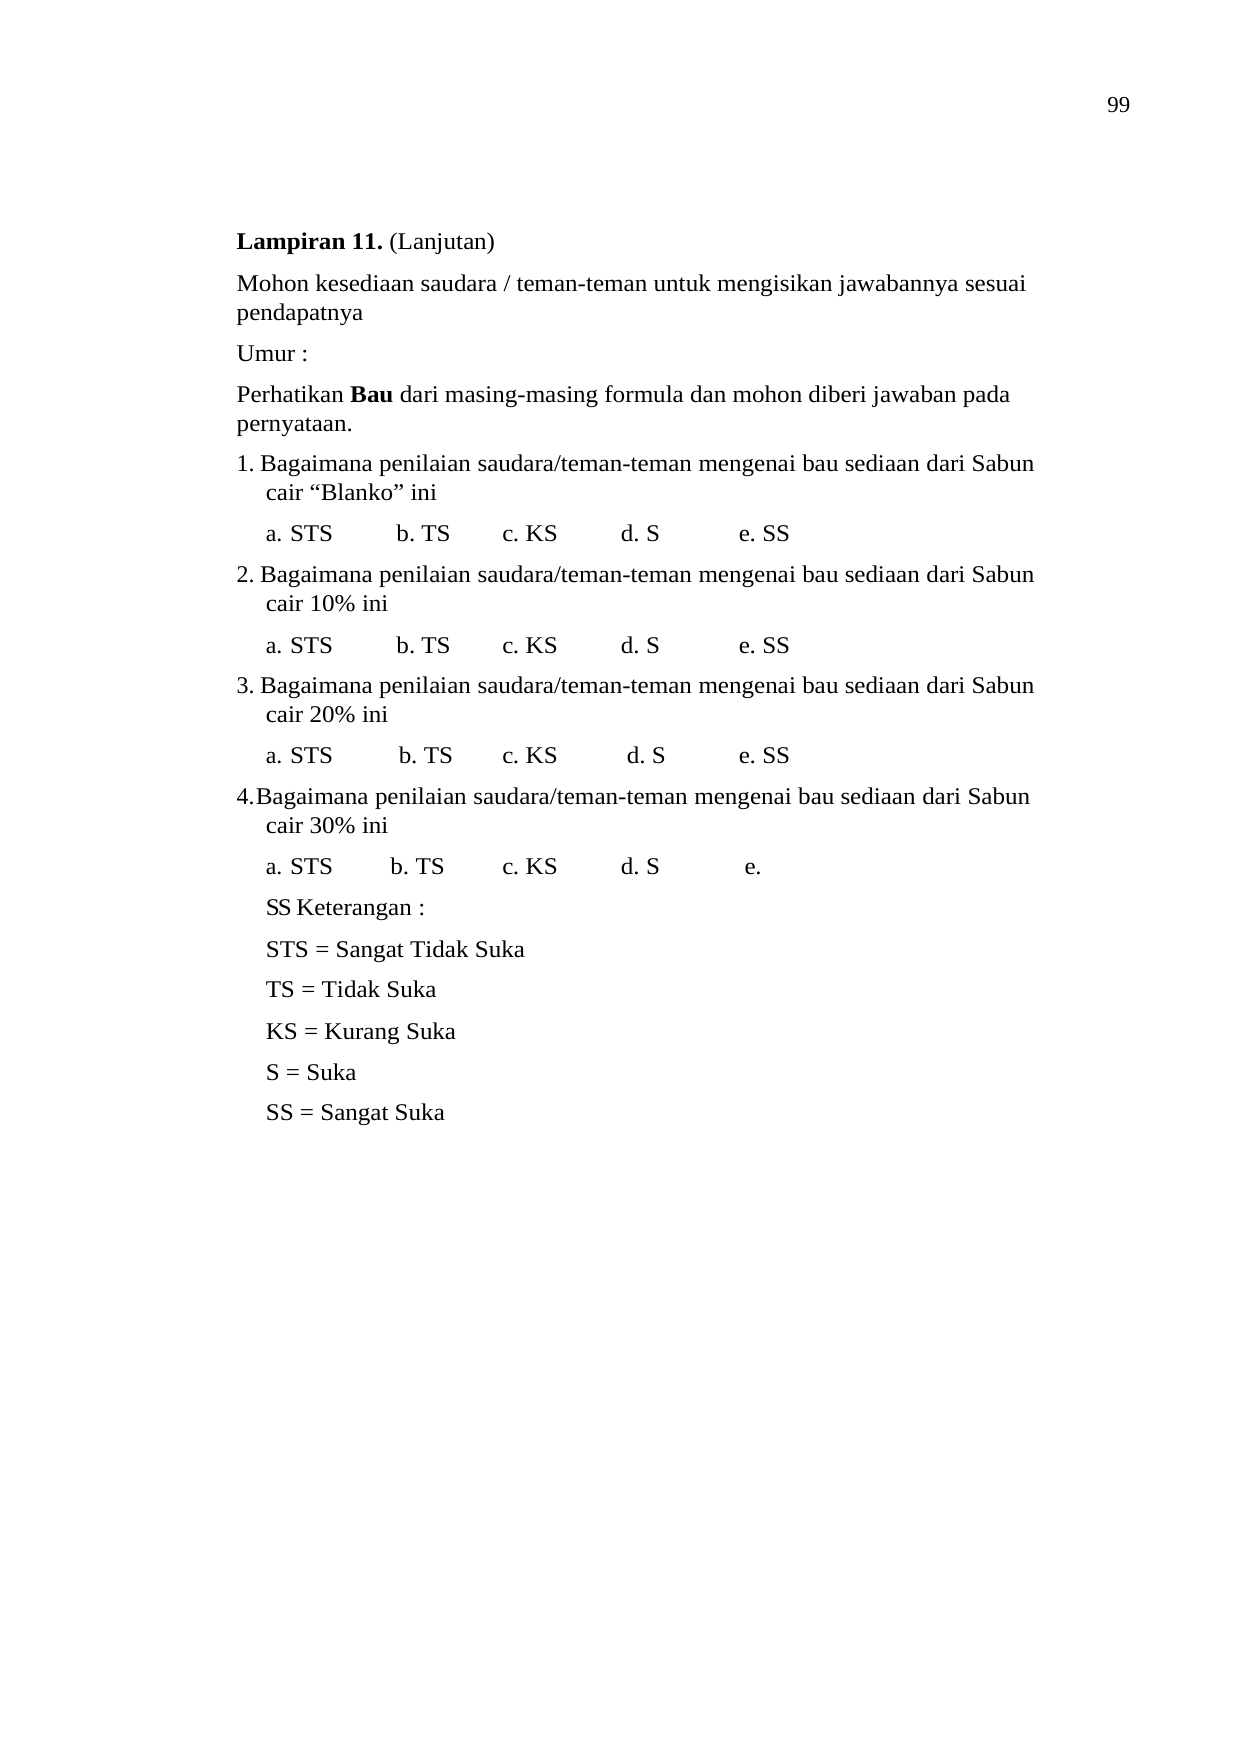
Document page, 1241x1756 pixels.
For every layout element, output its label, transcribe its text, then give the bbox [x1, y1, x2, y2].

list Bagaimana penilaian saudara/teman-teman mengenai bau sediaan dari Sabun cair 20% ini [236, 671, 1060, 728]
text SS = Sangat Suka [266, 1098, 1130, 1126]
text Perhatikan Bau dari masing-masing formula dan mohon diberi jawaban pada pernyataan. [236, 380, 1014, 437]
list STS b. TS c. KS d. S e. SS [266, 741, 1130, 768]
list Bagaimana penilaian saudara/teman-teman mengenai bau sediaan dari Sabun cair 30% ini [236, 782, 1061, 838]
text Umur : [236, 339, 1130, 366]
text Lampiran 11. (Lanjutan) [236, 227, 1130, 255]
list STS b. TS c. KS d. S e. SS [266, 519, 1130, 546]
list Bagaimana penilaian saudara/teman-teman mengenai bau sediaan dari Sabun cair 10% ini [236, 560, 1060, 616]
list STS b. TS c. KS d. S e. SS Keterangan : [266, 852, 793, 921]
list STS b. TS c. KS d. S e. SS [266, 631, 1130, 658]
text KS = Kurang Suka S = Suka [266, 1017, 468, 1085]
text Mohon kesediaan saudara / teman-teman untuk mengisikan jawabannya sesuai pendapatnya [236, 269, 1130, 325]
text STS = Sangat Tidak Suka TS = Tidak Suka [266, 935, 553, 1003]
list Bagaimana penilaian saudara/teman-teman mengenai bau sediaan dari Sabun cair “Blanko” ini [236, 449, 1060, 506]
